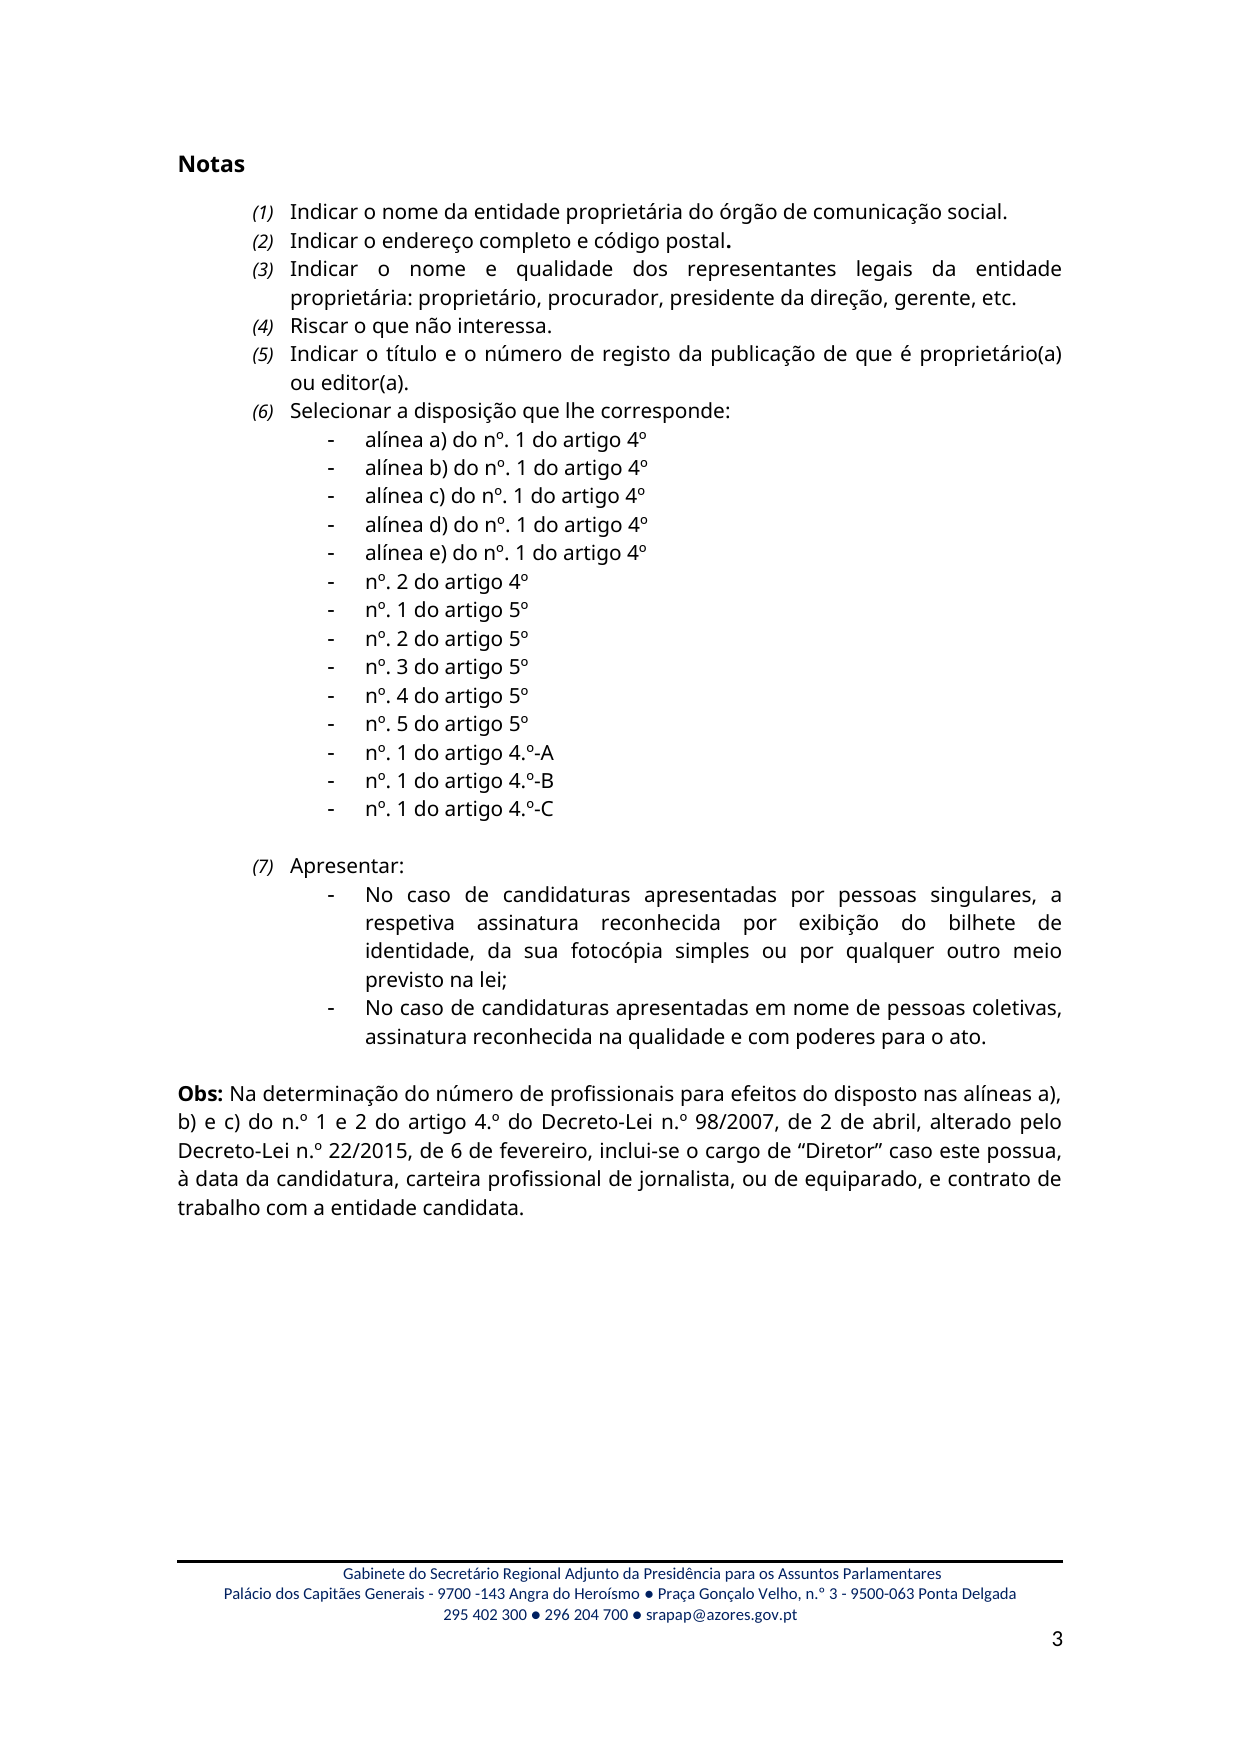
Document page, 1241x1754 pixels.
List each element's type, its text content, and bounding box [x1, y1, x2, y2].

text Notas [177, 148, 1063, 179]
list alínea e) do nº. 1 do artigo 4º [327, 538, 1063, 567]
list Indicar o título e o número de registo da publicação de que é proprietário(a) ou editor(a). [252, 339, 1063, 396]
list alínea a) do nº. 1 do artigo 4º [327, 425, 1063, 453]
list alínea b) do nº. 1 do artigo 4º [327, 453, 1063, 482]
list Indicar o endereço completo e código postal. [252, 226, 1063, 254]
list nº. 5 do artigo 5º [327, 709, 1063, 738]
list nº. 1 do artigo 4.º-A [327, 738, 1063, 766]
list Indicar o nome e qualidade dos representantes legais da entidade proprietária: proprietário, procurador, presidente da direção, gerente, etc. [252, 254, 1063, 311]
list Apresentar: [252, 851, 1063, 880]
list nº. 2 do artigo 4º [327, 567, 1063, 595]
text Obs: Na determinação do número de profissionais para efeitos do disposto nas alíneas a), b) e c) do n.º 1 e 2 do artigo 4.º do Decreto-Lei n.º 98/2007, de 2 de abril, alterado pelo Decreto-Lei n.º 22/2015, de 6 de fevereiro, inclui-se o cargo de “Diretor” caso este possua, à data da candidatura, carteira profissional de jornalista, ou de equiparado, e contrato de trabalho com a entidade candidata. [177, 1079, 1063, 1221]
list alínea d) do nº. 1 do artigo 4º [327, 510, 1063, 538]
list Indicar o nome da entidade proprietária do órgão de comunicação social. [252, 197, 1063, 226]
list nº. 3 do artigo 5º [327, 652, 1063, 681]
list No caso de candidaturas apresentadas por pessoas singulares, a respetiva assinatura reconhecida por exibição do bilhete de identidade, da sua fotocópia simples ou por qualquer outro meio previsto na lei; [327, 880, 1063, 993]
list nº. 2 do artigo 5º [327, 624, 1063, 652]
list nº. 1 do artigo 4.º-B [327, 766, 1063, 794]
list Riscar o que não interessa. [252, 311, 1063, 339]
list alínea c) do nº. 1 do artigo 4º [327, 482, 1063, 510]
list nº. 4 do artigo 5º [327, 681, 1063, 709]
list Selecionar a disposição que lhe corresponde: [252, 396, 1063, 425]
list nº. 1 do artigo 5º [327, 595, 1063, 624]
list No caso de candidaturas apresentadas em nome de pessoas coletivas, assinatura reconhecida na qualidade e com poderes para o ato. [327, 993, 1063, 1050]
list nº. 1 do artigo 4.º-C [327, 794, 1063, 823]
